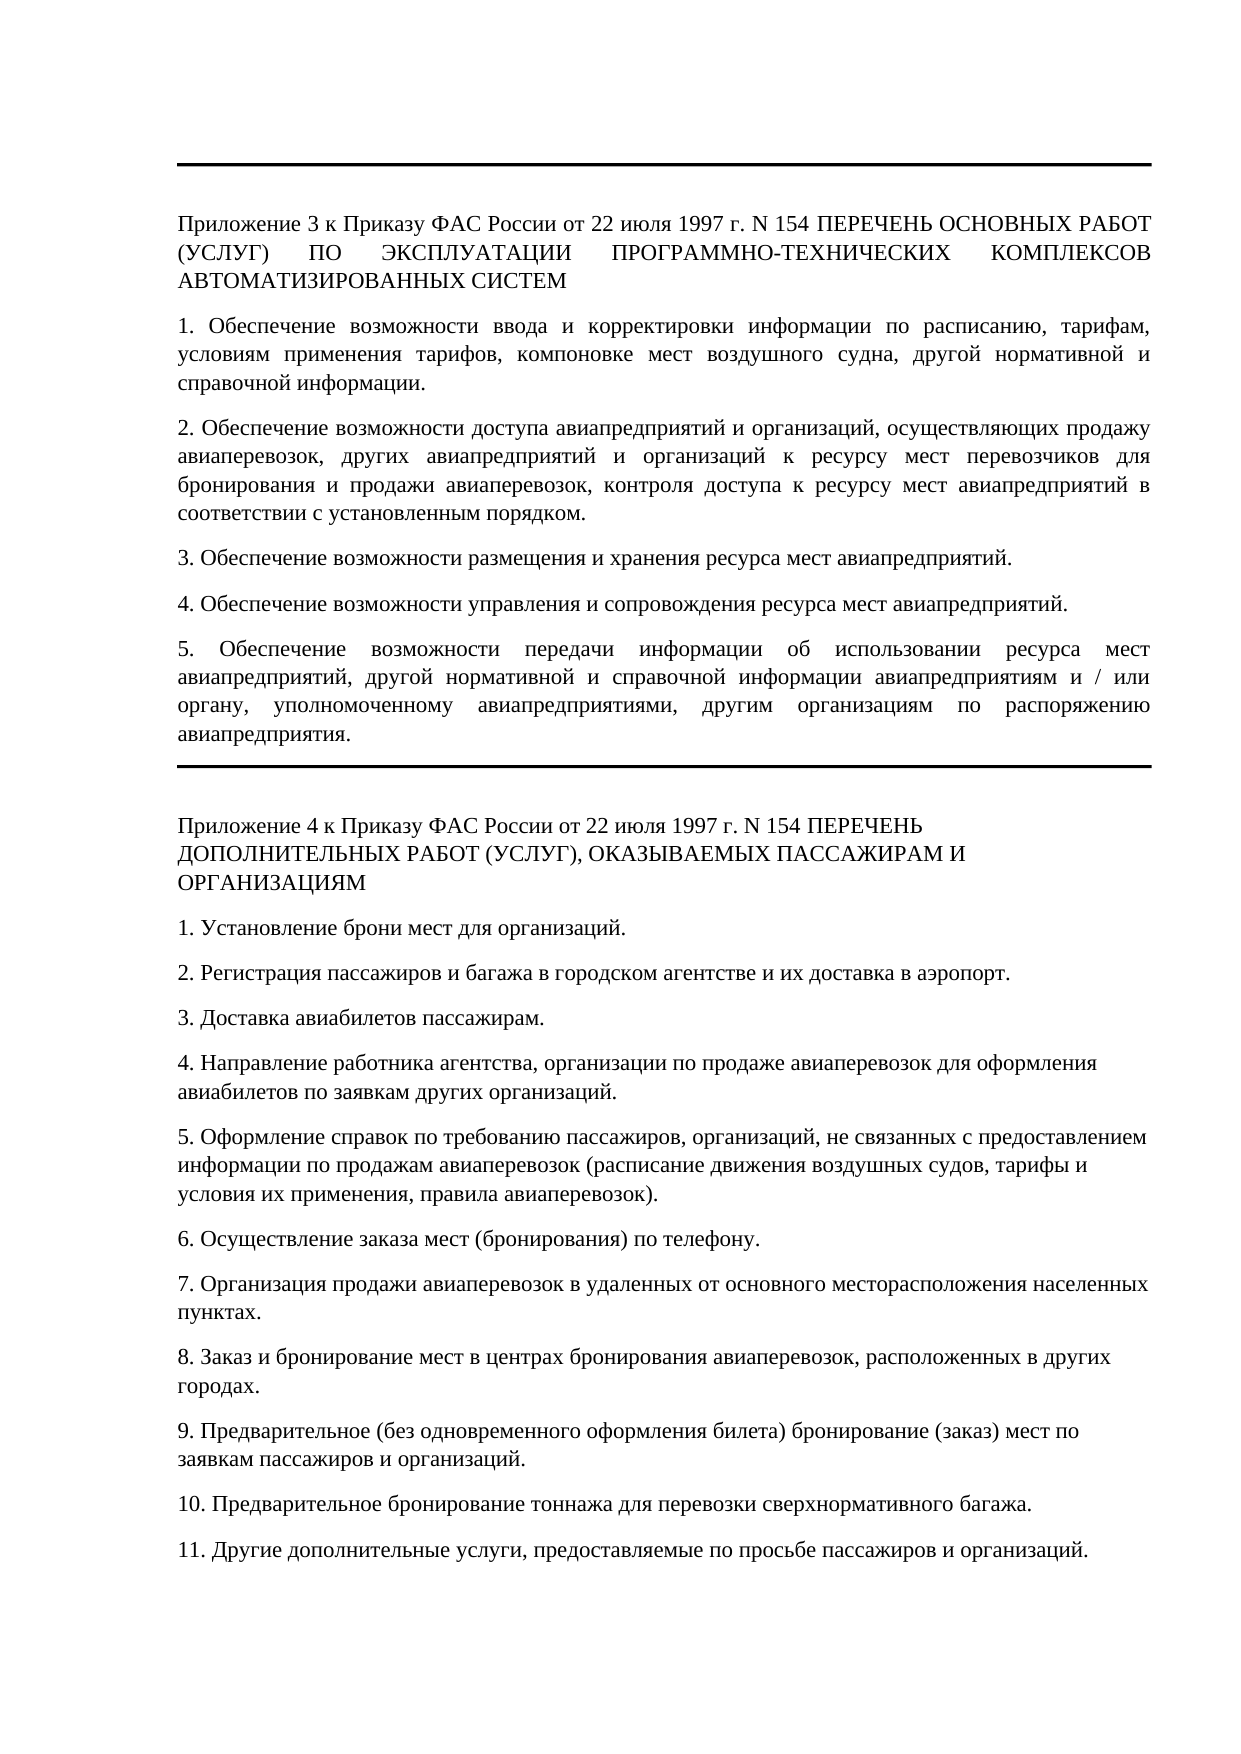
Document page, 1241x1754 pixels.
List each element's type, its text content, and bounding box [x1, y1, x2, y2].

text 3. Обеспечение возможности размещения и хранения ресурса мест авиапредприятий. [177, 544, 1152, 571]
text 4. Направление работника агентства, организации по продаже авиаперевозок для оформления авиабилетов по заявкам других организаций. [177, 1049, 1152, 1104]
text 6. Осуществление заказа мест (бронирования) по телефону. [177, 1225, 1152, 1251]
text 10. Предварительное бронирование тоннажа для перевозки сверхнормативного багажа. [177, 1491, 1152, 1517]
text 1. Обеспечение возможности ввода и корректировки информации по расписанию, тарифам, условиям применения тарифов, компоновке мест воздушного судна, другой нормативной и справочной информации. [177, 312, 1152, 395]
text 1. Установление брони мест для организаций. [177, 914, 1152, 940]
text 4. Обеспечение возможности управления и сопровождения ресурса мест авиапредприятий. [177, 589, 1152, 616]
text 3. Доставка авиабилетов пассажирам. [177, 1004, 1152, 1031]
text 7. Организация продажи авиаперевозок в удаленных от основного месторасположения населенных пунктах. [177, 1270, 1152, 1325]
text 2. Регистрация пассажиров и багажа в городском агентстве и их доставка в аэропорт. [177, 959, 1152, 985]
text Приложение 4 к Приказу ФАС России от 22 июля 1997 г. N 154 ПЕРЕЧЕНЬ ДОПОЛНИТЕЛЬНЫХ РАБОТ (УСЛУГ), ОКАЗЫВАЕМЫХ ПАССАЖИРАМ И ОРГАНИЗАЦИЯМ [177, 812, 1152, 895]
text Приложение 3 к Приказу ФАС России от 22 июля 1997 г. N 154 ПЕРЕЧЕНЬ ОСНОВНЫХ РАБОТ (УСЛУГ) ПО ЭКСПЛУАТАЦИИ ПРОГРАММНО-ТЕХНИЧЕСКИХ КОМПЛЕКСОВ АВТОМАТИЗИРОВАННЫХ СИСТЕМ [177, 210, 1152, 293]
text 2. Обеспечение возможности доступа авиапредприятий и организаций, осуществляющих продажу авиаперевозок, других авиапредприятий и организаций к ресурсу мест перевозчиков для бронирования и продажи авиаперевозок, контроля доступа к ресурсу мест авиапредприятий в соответствии с установленным порядком. [177, 414, 1152, 526]
text 5. Оформление справок по требованию пассажиров, организаций, не связанных с предоставлением информации по продажам авиаперевозок (расписание движения воздушных судов, тарифы и условия их применения, правила авиаперевозок). [177, 1123, 1152, 1206]
text 9. Предварительное (без одновременного оформления билета) бронирование (заказ) мест по заявкам пассажиров и организаций. [177, 1417, 1152, 1472]
text 5. Обеспечение возможности передачи информации об использовании ресурса мест авиапредприятий, другой нормативной и справочной информации авиапредприятиям и / или органу, уполномоченному авиапредприятиями, другим организациям по распоряжению авиапредприятия. [177, 635, 1152, 746]
text 8. Заказ и бронирование мест в центрах бронирования авиаперевозок, расположенных в других городах. [177, 1343, 1152, 1398]
text 11. Другие дополнительные услуги, предоставляемые по просьбе пассажиров и организаций. [177, 1536, 1152, 1562]
